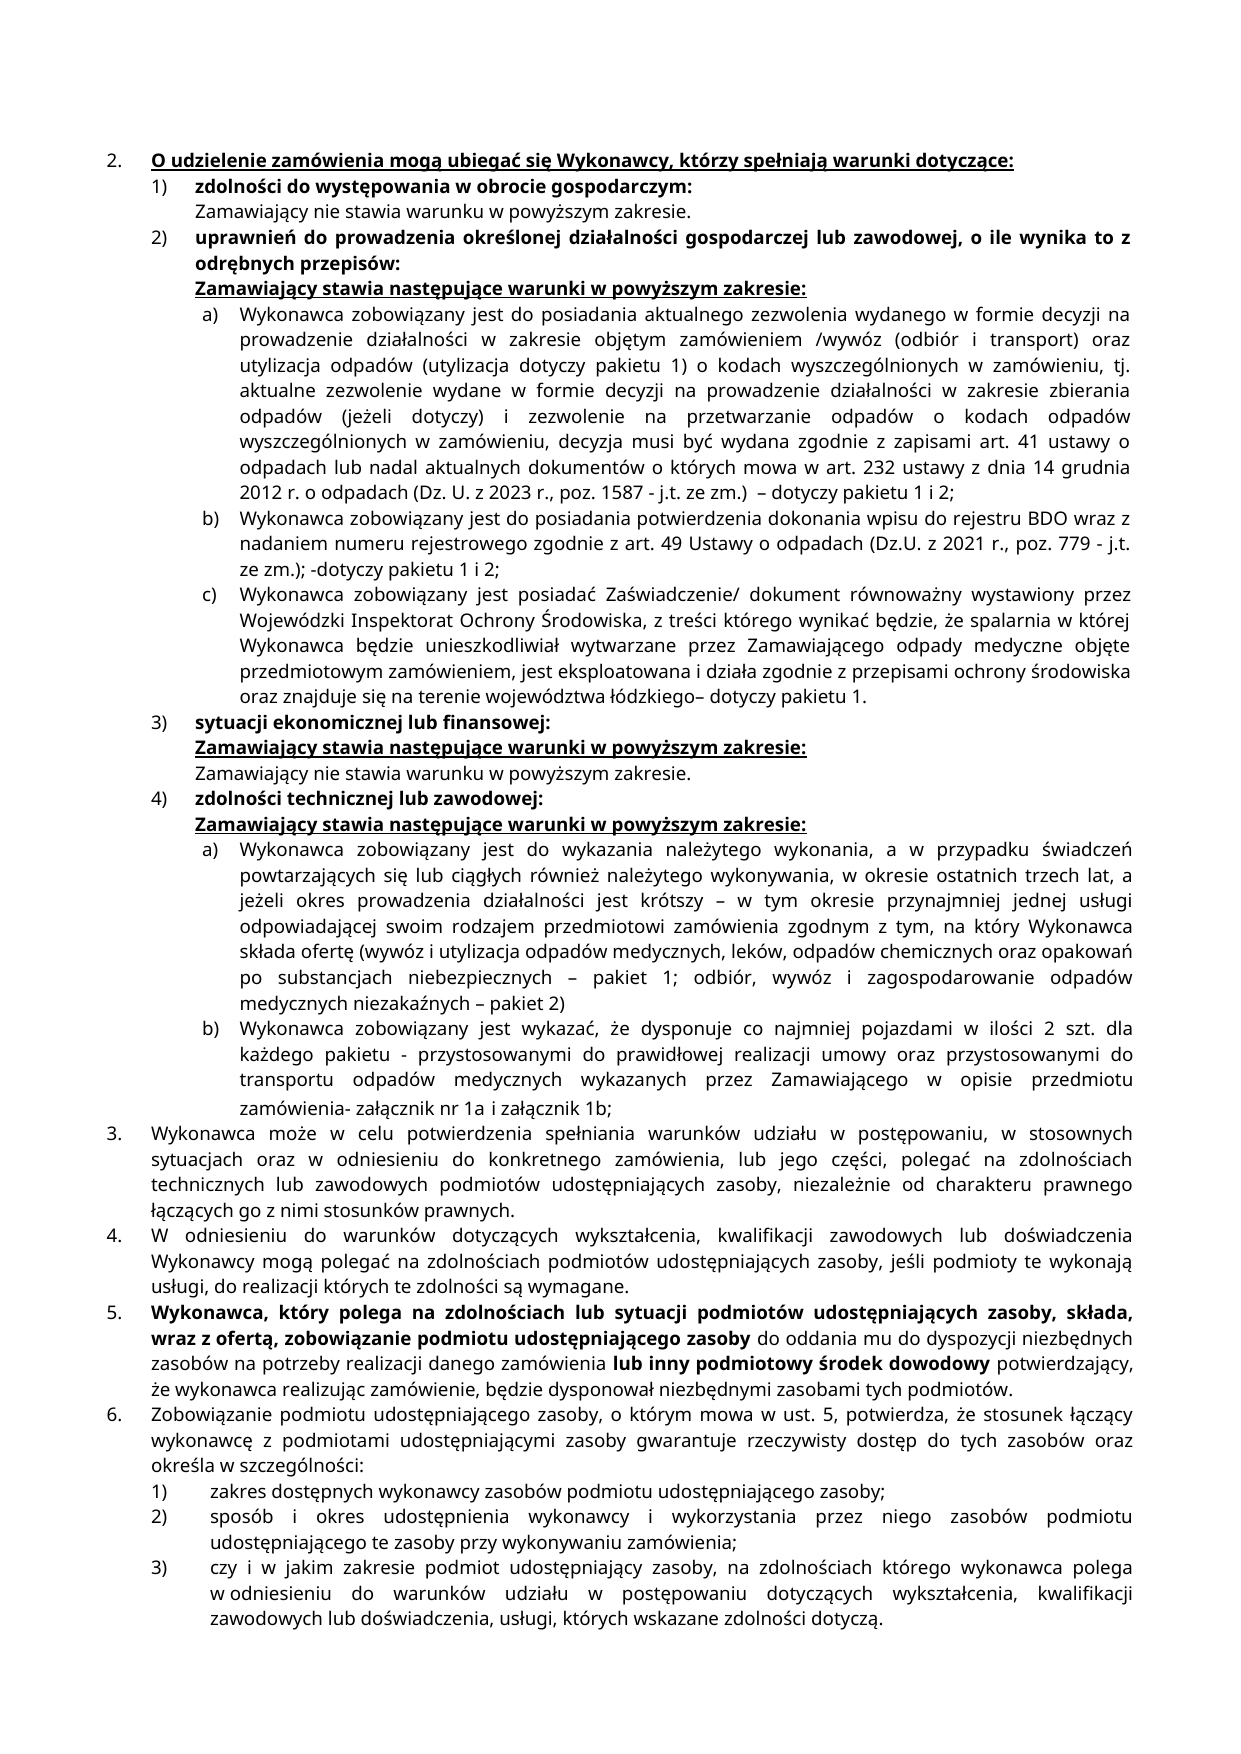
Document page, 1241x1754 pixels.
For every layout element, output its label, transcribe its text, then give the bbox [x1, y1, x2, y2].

list Wykonawca zobowiązany jest posiadać Zaświadczenie/ dokument równoważny wystawiony przez Wojewódzki Inspektorat Ochrony Środowiska, z treści którego wynikać będzie, że spalarnia w której Wykonawca będzie unieszkodliwiał wytwarzane przez Zamawiającego odpady medyczne objęte przedmiotowym zamówieniem, jest eksploatowana i działa zgodnie z przepisami ochrony środowiska oraz znajduje się na terenie województwa łódzkiego– dotyczy pakietu 1. [202, 582, 1131, 709]
list O udzielenie zamówienia mogą ubiegać się Wykonawcy, którzy spełniają warunki dotyczące: [106, 148, 1134, 173]
list Wykonawca zobowiązany jest wykazać, że dysponuje co najmniej pojazdami w ilości 2 szt. dla każdego pakietu - przystosowanymi do prawidłowej realizacji umowy oraz przystosowanymi do transportu odpadów medycznych wykazanych przez Zamawiającego w opisie przedmiotu zamówienia- załącznik nr 1a i załącznik 1b; [202, 1015, 1134, 1121]
list Wykonawca, który polega na zdolnościach lub sytuacji podmiotów udostępniających zasoby, składa, wraz z ofertą, zobowiązanie podmiotu udostępniającego zasoby do oddania mu do dyspozycji niezbędnych zasobów na potrzeby realizacji danego zamówienia lub inny podmiotowy środek dowodowy potwierdzający, że wykonawca realizując zamówienie, będzie dysponował niezbędnymi zasobami tych podmiotów. [106, 1299, 1134, 1401]
text Zamawiający nie stawia warunku w powyższym zakresie. [195, 760, 1131, 786]
list zakres dostępnych wykonawcy zasobów podmiotu udostępniającego zasoby; [151, 1478, 1134, 1503]
list uprawnień do prowadzenia określonej działalności gospodarczej lub zawodowej, o ile wynika to z odrębnych przepisów: [151, 224, 1131, 275]
list zdolności do występowania w obrocie gospodarczym: [151, 173, 1131, 199]
list Zobowiązanie podmiotu udostępniającego zasoby, o którym mowa w ust. 5, potwierdza, że stosunek łączący wykonawcę z podmiotami udostępniającymi zasoby gwarantuje rzeczywisty dostęp do tych zasobów oraz określa w szczególności: [106, 1401, 1134, 1478]
text Zamawiający stawia następujące warunki w powyższym zakresie: [121, 735, 1131, 760]
list W odniesieniu do warunków dotyczących wykształcenia, kwalifikacji zawodowych lub doświadczenia Wykonawcy mogą polegać na zdolnościach podmiotów udostępniających zasoby, jeśli podmioty te wykonają usługi, do realizacji których te zdolności są wymagane. [106, 1223, 1134, 1299]
text Zamawiający nie stawia warunku w powyższym zakresie. [121, 199, 1131, 224]
text Zamawiający stawia następujące warunki w powyższym zakresie: [121, 811, 1131, 837]
list zdolności technicznej lub zawodowej: [151, 786, 1131, 811]
list sytuacji ekonomicznej lub finansowej: [151, 709, 1131, 735]
text Zamawiający stawia następujące warunki w powyższym zakresie: [121, 275, 1131, 301]
list Wykonawca zobowiązany jest do posiadania aktualnego zezwolenia wydanego w formie decyzji na prowadzenie działalności w zakresie objętym zamówieniem /wywóz (odbiór i transport) oraz utylizacja odpadów (utylizacja dotyczy pakietu 1) o kodach wyszczególnionych w zamówieniu, tj. aktualne zezwolenie wydane w formie decyzji na prowadzenie działalności w zakresie zbierania odpadów (jeżeli dotyczy) i zezwolenie na przetwarzanie odpadów o kodach odpadów wyszczególnionych w zamówieniu, decyzja musi być wydana zgodnie z zapisami art. 41 ustawy o odpadach lub nadal aktualnych dokumentów o których mowa w art. 232 ustawy z dnia 14 grudnia 2012 r. o odpadach (Dz. U. z 2023 r., poz. 1587 - j.t. ze zm.) – dotyczy pakietu 1 i 2; [202, 301, 1131, 505]
list Wykonawca zobowiązany jest do wykazania należytego wykonania, a w przypadku świadczeń powtarzających się lub ciągłych również należytego wykonywania, w okresie ostatnich trzech lat, a jeżeli okres prowadzenia działalności jest krótszy – w tym okresie przynajmniej jednej usługi odpowiadającej swoim rodzajem przedmiotowi zamówienia zgodnym z tym, na który Wykonawca składa ofertę (wywóz i utylizacja odpadów medycznych, leków, odpadów chemicznych oraz opakowań po substancjach niebezpiecznych – pakiet 1; odbiór, wywóz i zagospodarowanie odpadów medycznych niezakaźnych – pakiet 2) [202, 837, 1134, 1015]
list Wykonawca zobowiązany jest do posiadania potwierdzenia dokonania wpisu do rejestru BDO wraz z nadaniem numeru rejestrowego zgodnie z art. 49 Ustawy o odpadach (Dz.U. z 2021 r., poz. 779 - j.t. ze zm.); -dotyczy pakietu 1 i 2; [202, 505, 1131, 582]
list Wykonawca może w celu potwierdzenia spełniania warunków udziału w postępowaniu, w stosownych sytuacjach oraz w odniesieniu do konkretnego zamówienia, lub jego części, polegać na zdolnościach technicznych lub zawodowych podmiotów udostępniających zasoby, niezależnie od charakteru prawnego łączących go z nimi stosunków prawnych. [106, 1121, 1134, 1223]
list czy i w jakim zakresie podmiot udostępniający zasoby, na zdolnościach którego wykonawca polega w odniesieniu do warunków udziału w postępowaniu dotyczących wykształcenia, kwalifikacji zawodowych lub doświadczenia, usługi, których wskazane zdolności dotyczą. [151, 1554, 1134, 1631]
list sposób i okres udostępnienia wykonawcy i wykorzystania przez niego zasobów podmiotu udostępniającego te zasoby przy wykonywaniu zamówienia; [151, 1503, 1134, 1554]
